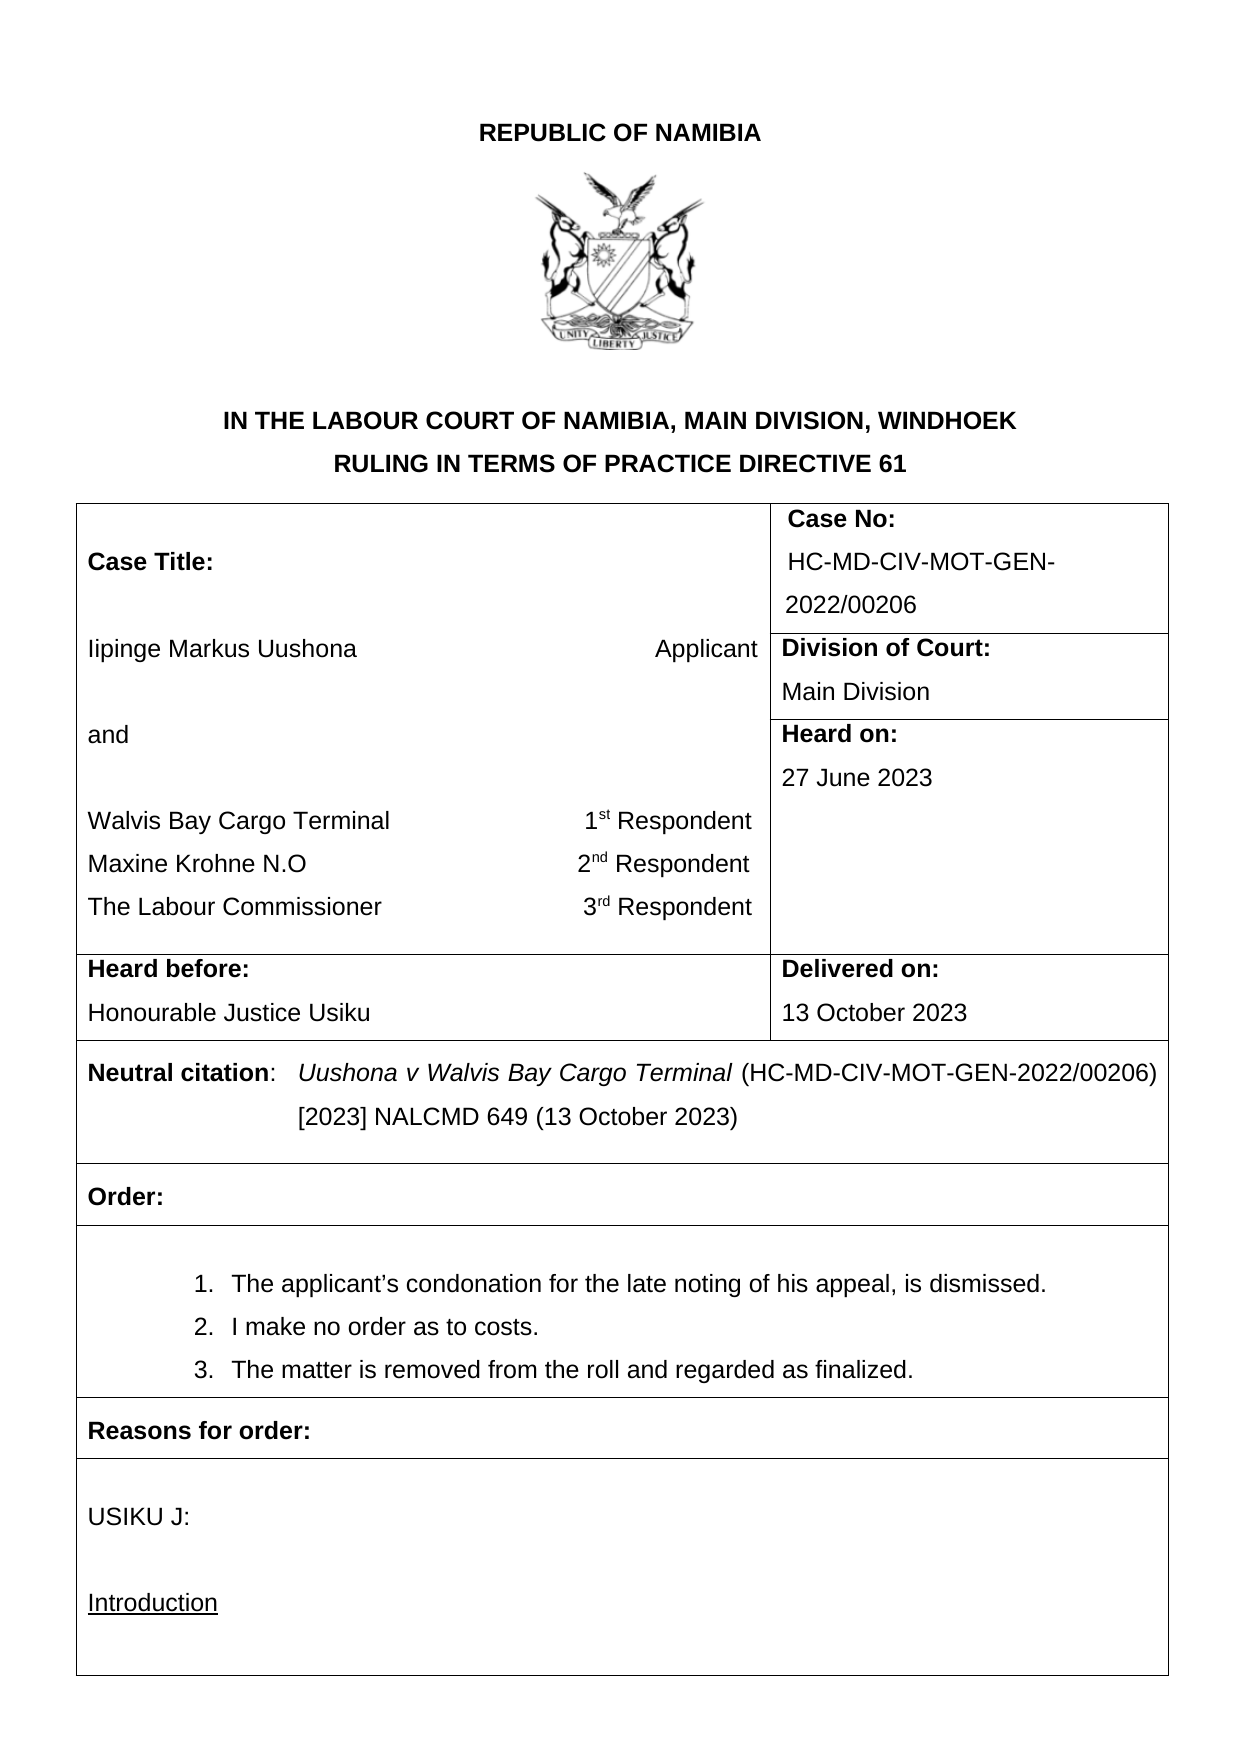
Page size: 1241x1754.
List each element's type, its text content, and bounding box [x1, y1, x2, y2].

text REPUBLIC OF NAMIBIA [150, 118, 1090, 147]
table_cell Reasons for order: [77, 1398, 1168, 1458]
table_cell Delivered on: 13 October 2023 [771, 955, 1168, 1039]
table_cell Order: [77, 1164, 1168, 1225]
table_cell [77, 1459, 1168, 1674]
picture [527, 161, 713, 350]
text RULING IN TERMS OF PRACTICE DIRECTIVE 61 [150, 449, 1090, 478]
table_cell Division of Court: Main Division [771, 634, 1168, 718]
table_cell The applicant’s condonation for the late noting of his appeal, is dismissed. I make no order as to costs. The matter is removed from the roll and regarded as finalized. [77, 1226, 1168, 1397]
table_cell Heard before: Honourable Justice Usiku [77, 955, 770, 1039]
text IN THE LABOUR COURT OF NAMIBIA, MAIN DIVISION, WINDHOEK [150, 406, 1090, 435]
table_cell Neutral citation: Uushona v Walvis Bay Cargo Terminal (HC-MD-CIV-MOT-GEN-2022/00206) [2023] NALCMD 649 (13 October 2023) [77, 1041, 1168, 1163]
table_header Case No: HC-MD-CIV-MOT-GEN-2022/00206 [771, 504, 1168, 632]
table_header Case Title: Iipinge Markus Uushona Applicant and Walvis Bay Cargo Terminal 1st Respondent Maxine Krohne N.O 2nd Respondent The Labour Commissioner 3rd Respondent [77, 504, 770, 953]
table_cell Heard on: 27 June 2023 [771, 720, 1168, 953]
